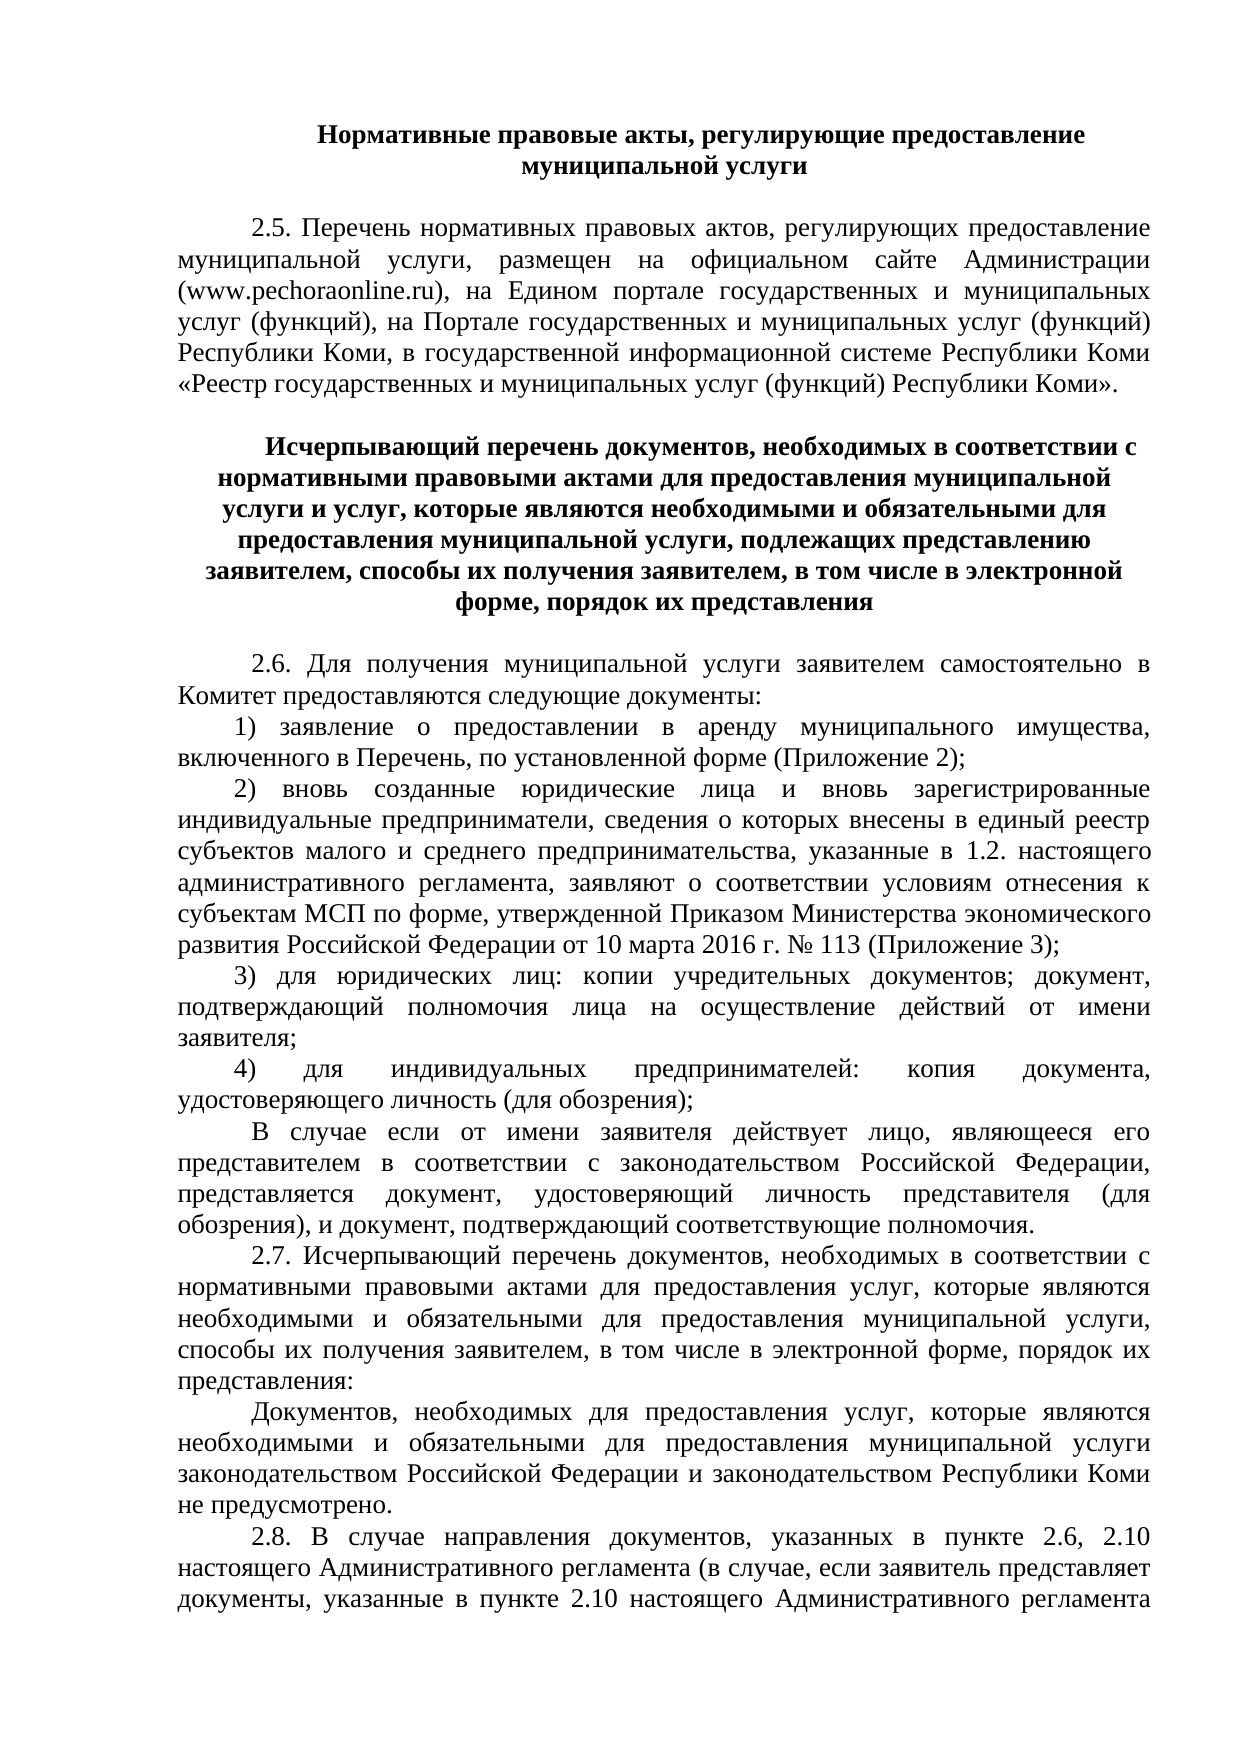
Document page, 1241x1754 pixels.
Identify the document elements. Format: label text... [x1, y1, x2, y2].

text 4) для индивидуальных предпринимателей: копия документа, удостоверяющего личность (для обозрения); [177, 1052, 1152, 1115]
text 2.7. Исчерпывающий перечень документов, необходимых в соответствии с нормативными правовыми актами для предоставления услуг, которые являются необходимыми и обязательными для предоставления муниципальной услуги, способы их получения заявителем, в том числе в электронной форме, порядок их представления: [177, 1239, 1152, 1395]
text Исчерпывающий перечень документов, необходимых в соответствии с нормативными правовыми актами для предоставления муниципальной услуги и услуг, которые являются необходимыми и обязательными для предоставления муниципальной услуги, подлежащих представлению заявителем, способы их получения заявителем, в том числе в электронной форме, порядок их представления [177, 429, 1152, 616]
text 2.6. Для получения муниципальной услуги заявителем самостоятельно в Комитет предоставляются следующие документы: [177, 648, 1152, 710]
text 2.5. Перечень нормативных правовых актов, регулирующих предоставление муниципальной услуги, размещен на официальном сайте Администрации (www.pechoraonline.ru), на Едином портале государственных и муниципальных услуг (функций), на Портале государственных и муниципальных услуг (функций) Республики Коми, в государственной информационной системе Республики Коми «Реестр государственных и муниципальных услуг (функций) Республики Коми». [177, 212, 1152, 398]
text Нормативные правовые акты, регулирующие предоставление муниципальной услуги [177, 118, 1152, 180]
text В случае если от имени заявителя действует лицо, являющееся его представителем в соответствии с законодательством Российской Федерации, представляется документ, удостоверяющий личность представителя (для обозрения), и документ, подтверждающий соответствующие полномочия. [177, 1115, 1152, 1239]
text Документов, необходимых для предоставления услуг, которые являются необходимыми и обязательными для предоставления муниципальной услуги законодательством Российской Федерации и законодательством Республики Коми не предусмотрено. [177, 1395, 1152, 1520]
text 3) для юридических лиц: копии учредительных документов; документ, подтверждающий полномочия лица на осуществление действий от имени заявителя; [177, 959, 1152, 1052]
text 2) вновь созданные юридические лица и вновь зарегистрированные индивидуальные предприниматели, сведения о которых внесены в единый реестр субъектов малого и среднего предпринимательства, указанные в 1.2. настоящего административного регламента, заявляют о соответствии условиям отнесения к субъектам МСП по форме, утвержденной Приказом Министерства экономического развития Российской Федерации от 10 марта 2016 г. № 113 (Приложение 3); [177, 772, 1152, 959]
text 1) заявление о предоставлении в аренду муниципального имущества, включенного в Перечень, по установленной форме (Приложение 2); [177, 710, 1152, 772]
